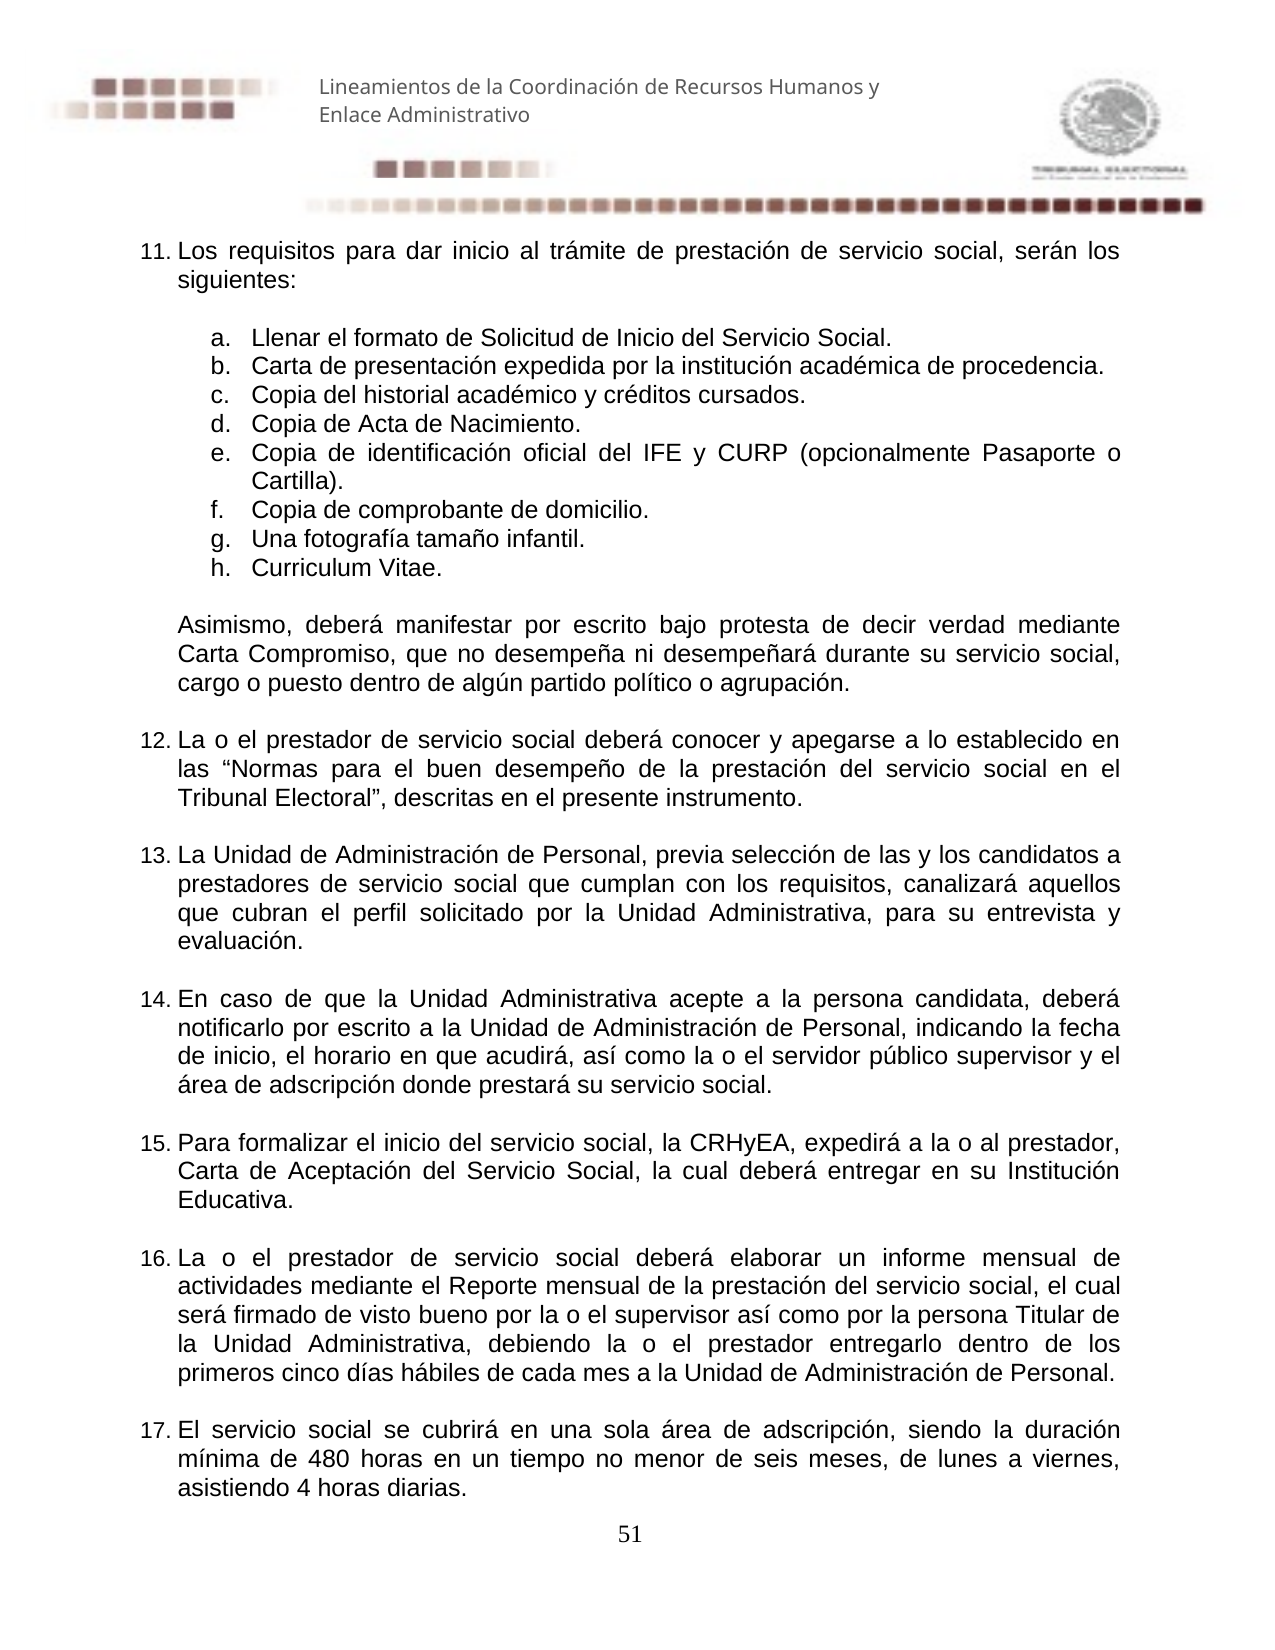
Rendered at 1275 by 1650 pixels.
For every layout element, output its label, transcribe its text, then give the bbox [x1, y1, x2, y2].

text Asimismo, deberá manifestar por escrito bajo protesta de decir verdad mediante Carta Compromiso, que no desempeña ni desempeñará durante su servicio social, cargo o puesto dentro de algún partido político o agrupación. [177, 610, 1122, 696]
list La o el prestador de servicio social deberá conocer y apegarse a lo establecido en las “Normas para el buen desempeño de la prestación del servicio social en el Tribunal Electoral”, descritas en el presente instrumento. [140, 725, 1122, 811]
list Curriculum Vitae. [210, 552, 1122, 581]
picture [24, 49, 1248, 244]
list Copia de comprobante de domicilio. [210, 495, 1122, 524]
list Una fotografía tamaño infantil. [210, 524, 1122, 552]
list La Unidad de Administración de Personal, previa selección de las y los candidatos a prestadores de servicio social que cumplan con los requisitos, canalizará aquellos que cubran el perfil solicitado por la Unidad Administrativa, para su entrevista y evaluación. [140, 840, 1122, 955]
list En caso de que la Unidad Administrativa acepte a la persona candidata, deberá notificarlo por escrito a la Unidad de Administración de Personal, indicando la fecha de inicio, el horario en que acudirá, así como la o el servidor público supervisor y el área de adscripción donde prestará su servicio social. [140, 984, 1122, 1099]
list Copia de Acta de Nacimiento. [210, 409, 1122, 437]
list Copia de identificación oficial del IFE y CURP (opcionalmente Pasaporte o Cartilla). [210, 437, 1122, 495]
list Los requisitos para dar inicio al trámite de prestación de servicio social, serán los siguientes: [140, 236, 1122, 294]
list La o el prestador de servicio social deberá elaborar un informe mensual de actividades mediante el Reporte mensual de la prestación del servicio social, el cual será firmado de visto bueno por la o el supervisor así como por la persona Titular de la Unidad Administrativa, debiendo la o el prestador entregarlo dentro de los primeros cinco días hábiles de cada mes a la Unidad de Administración de Personal. [140, 1242, 1122, 1386]
list Copia del historial académico y créditos cursados. [210, 380, 1122, 409]
list Carta de presentación expedida por la institución académica de procedencia. [210, 351, 1122, 380]
list Para formalizar el inicio del servicio social, la CRHyEA, expedirá a la o al prestador, Carta de Aceptación del Servicio Social, la cual deberá entregar en su Institución Educativa. [140, 1127, 1122, 1214]
list Llenar el formato de Solicitud de Inicio del Servicio Social. [210, 322, 1122, 351]
list El servicio social se cubrirá en una sola área de adscripción, siendo la duración mínima de 480 horas en un tiempo no menor de seis meses, de lunes a viernes, asistiendo 4 horas diarias. [140, 1415, 1122, 1501]
